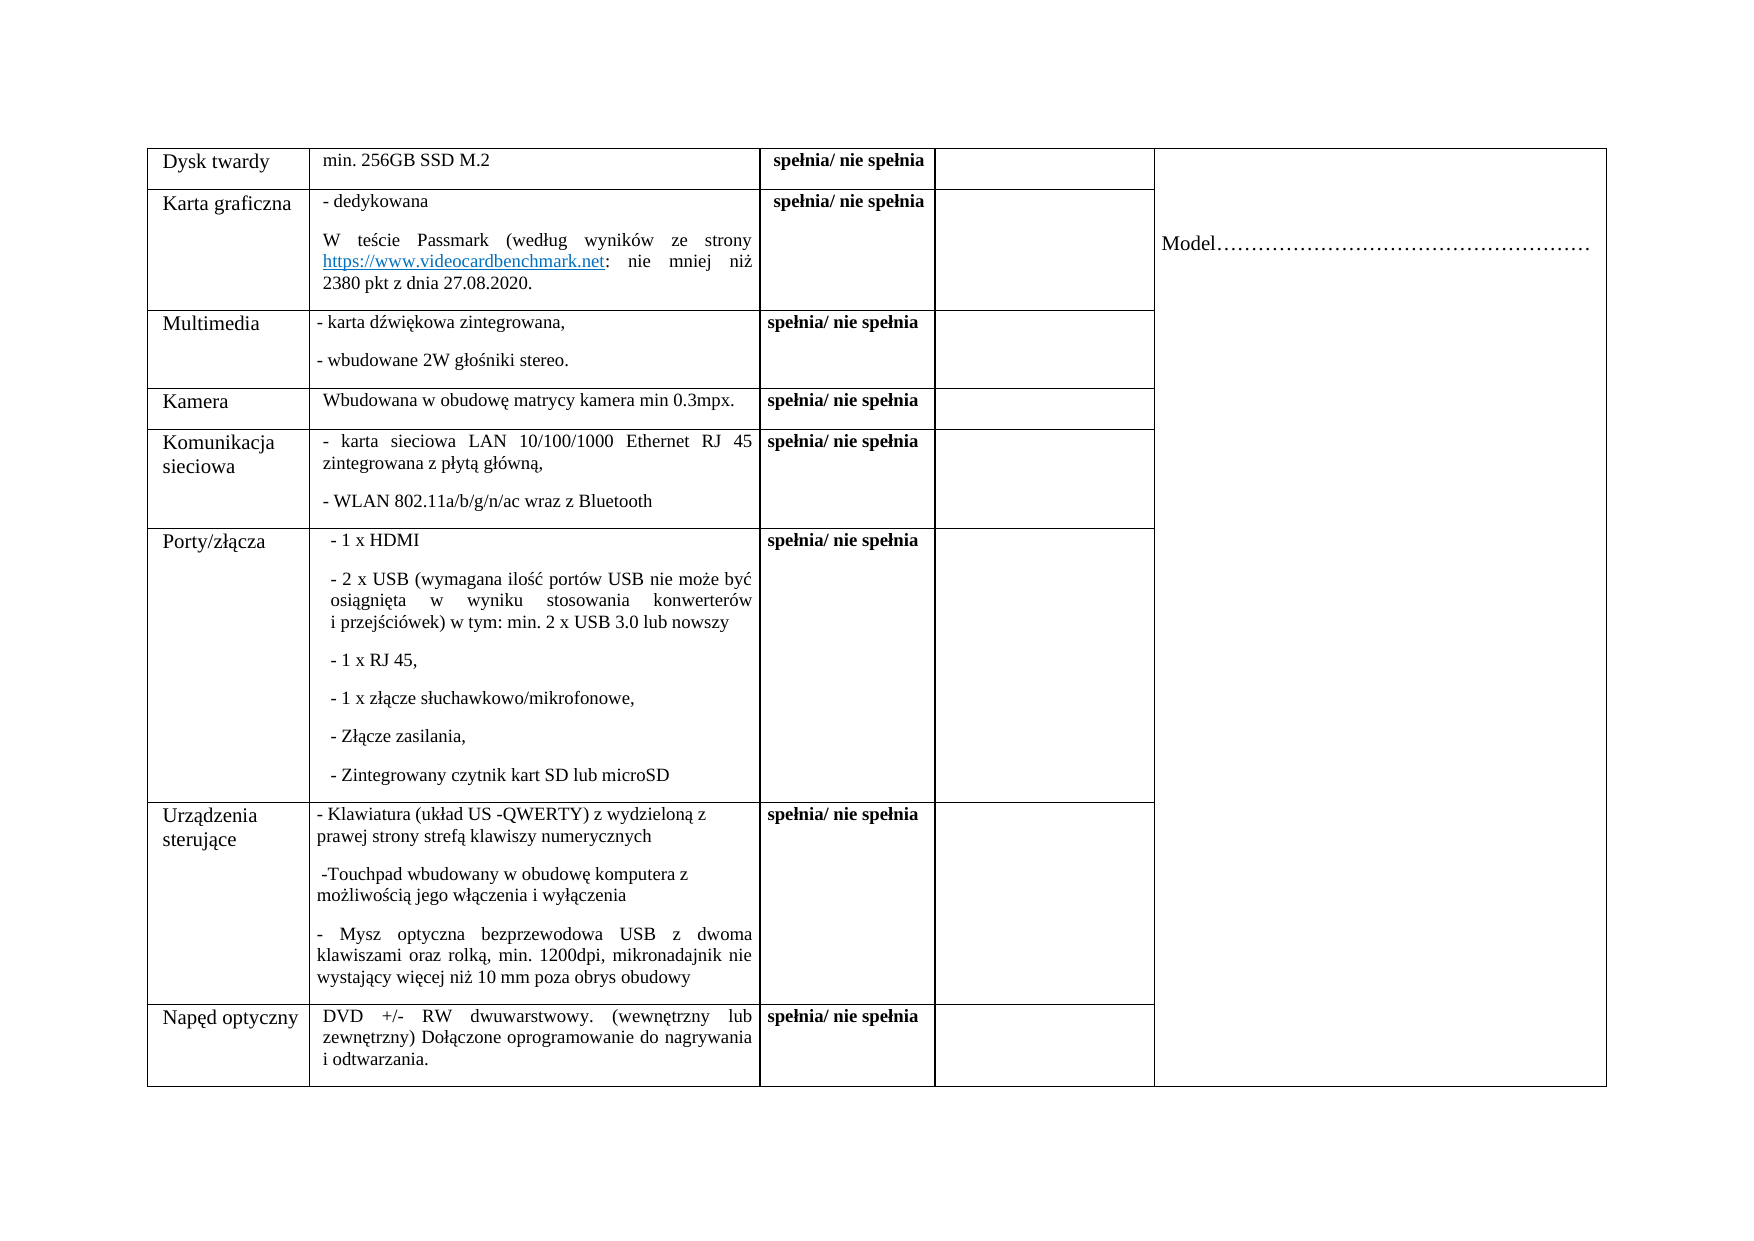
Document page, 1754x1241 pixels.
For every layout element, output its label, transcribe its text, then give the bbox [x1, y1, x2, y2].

table_cell Kamera [148, 389, 309, 429]
table_cell - karta dźwiękowa zintegrowana, - wbudowane 2W głośniki stereo. [310, 311, 759, 387]
table_cell - 1 x HDMI - 2 x USB (wymagana ilość portów USB nie może być osiągnięta w wyniku stosowania konwerterów i przejściówek) w tym: min. 2 x USB 3.0 lub nowszy - 1 x RJ 45, - 1 x złącze słuchawkowo/mikrofonowe, - Złącze zasilania, - Zintegrowany czytnik kart SD lub microSD [310, 529, 759, 802]
table_cell [936, 430, 1154, 528]
table_cell spełnia/ nie spełnia [761, 389, 934, 429]
table_cell Komunikacja sieciowa [148, 430, 309, 528]
table_cell min. 256GB SSD M.2 [310, 149, 759, 189]
table_cell spełnia/ nie spełnia [761, 803, 934, 1004]
table_cell Urządzenia sterujące [148, 803, 309, 1004]
table_cell Multimedia [148, 311, 309, 387]
table_cell spełnia/ nie spełnia [761, 529, 934, 802]
table_cell [936, 803, 1154, 1004]
table_cell Dysk twardy [148, 149, 309, 189]
table_cell Napęd optyczny [148, 1005, 309, 1086]
table_cell - karta sieciowa LAN 10/100/1000 Ethernet RJ 45 zintegrowana z płytą główną, - WLAN 802.11a/b/g/n/ac wraz z Bluetooth [310, 430, 759, 528]
table_cell Porty/złącza [148, 529, 309, 802]
table_cell [936, 389, 1154, 429]
table_cell [936, 1005, 1154, 1086]
table_cell spełnia/ nie spełnia [761, 430, 934, 528]
table_cell [936, 529, 1154, 802]
table_cell spełnia/ nie spełnia [761, 311, 934, 387]
table_cell Wbudowana w obudowę matrycy kamera min 0.3mpx. [310, 389, 759, 429]
table_cell spełnia/ nie spełnia [761, 190, 934, 310]
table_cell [761, 1005, 934, 1086]
table_cell [936, 190, 1154, 310]
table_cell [761, 149, 934, 189]
table_cell DVD +/- RW dwuwarstwowy. (wewnętrzny lub zewnętrzny) Dołączone oprogramowanie do nagrywania i odtwarzania. [310, 1005, 759, 1086]
table_cell - Klawiatura (układ US -QWERTY) z wydzieloną z prawej strony strefą klawiszy numerycznych -Touchpad wbudowany w obudowę komputera z możliwością jego włączenia i wyłączenia - Mysz optyczna bezprzewodowa USB z dwoma klawiszami oraz rolką, min. 1200dpi, mikronadajnik nie wystający więcej niż 10 mm poza obrys obudowy [310, 803, 759, 1004]
table_cell [936, 311, 1154, 387]
table_cell - dedykowana W teście Passmark (według wyników ze strony https://www.videocardbenchmark.net: nie mniej niż 2380 pkt z dnia 27.08.2020. [310, 190, 759, 310]
table_cell Karta graficzna [148, 190, 309, 310]
table_cell [936, 149, 1154, 189]
